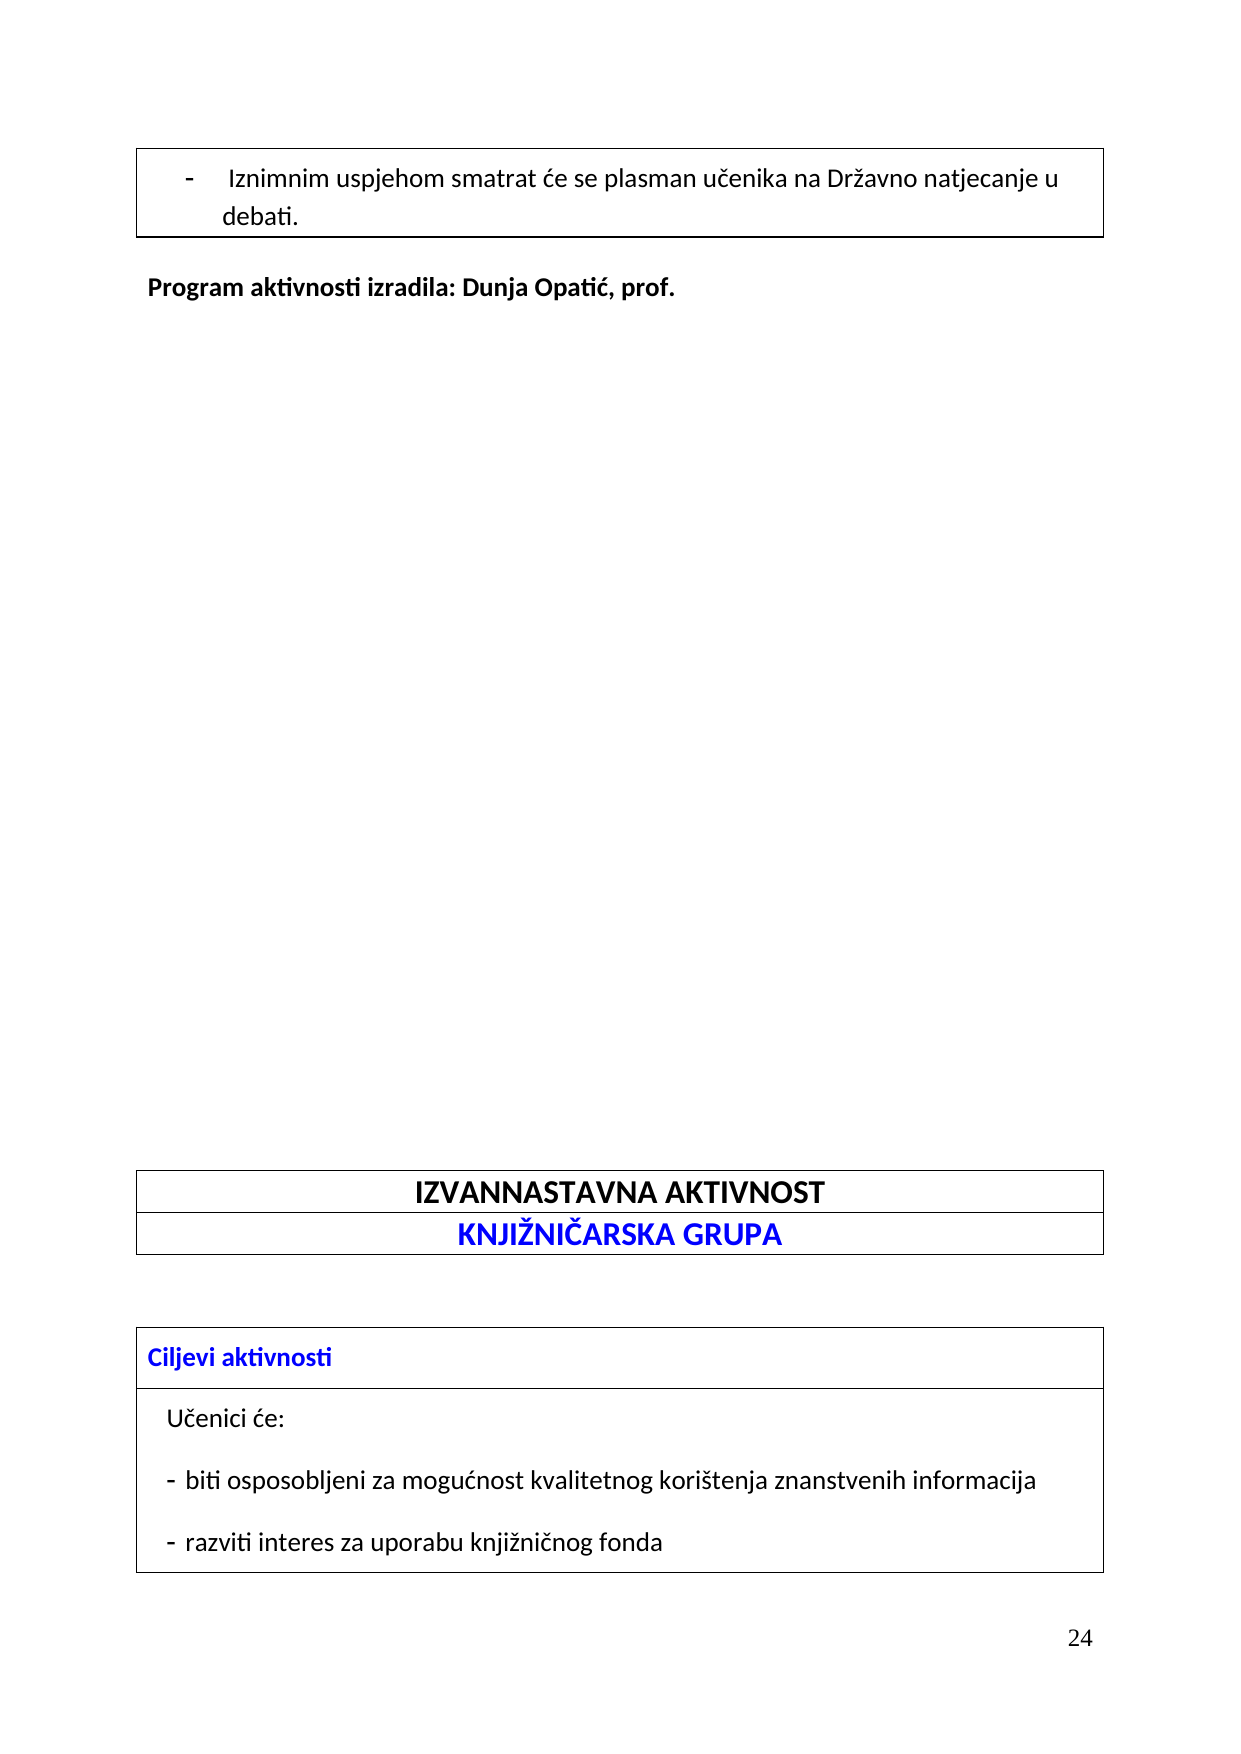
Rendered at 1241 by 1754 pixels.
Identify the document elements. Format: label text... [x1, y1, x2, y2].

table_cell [137, 1389, 1103, 1572]
table_cell KNJIŽNIČARSKA GRUPA [137, 1213, 1103, 1253]
table_header IZVANNASTAVNA AKTIVNOST [137, 1171, 1103, 1212]
text Program aktivnosti izradila: Dunja Opatić, prof. [148, 270, 1093, 303]
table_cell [137, 149, 1103, 236]
table_header Ciljevi aktivnosti [137, 1328, 1103, 1387]
